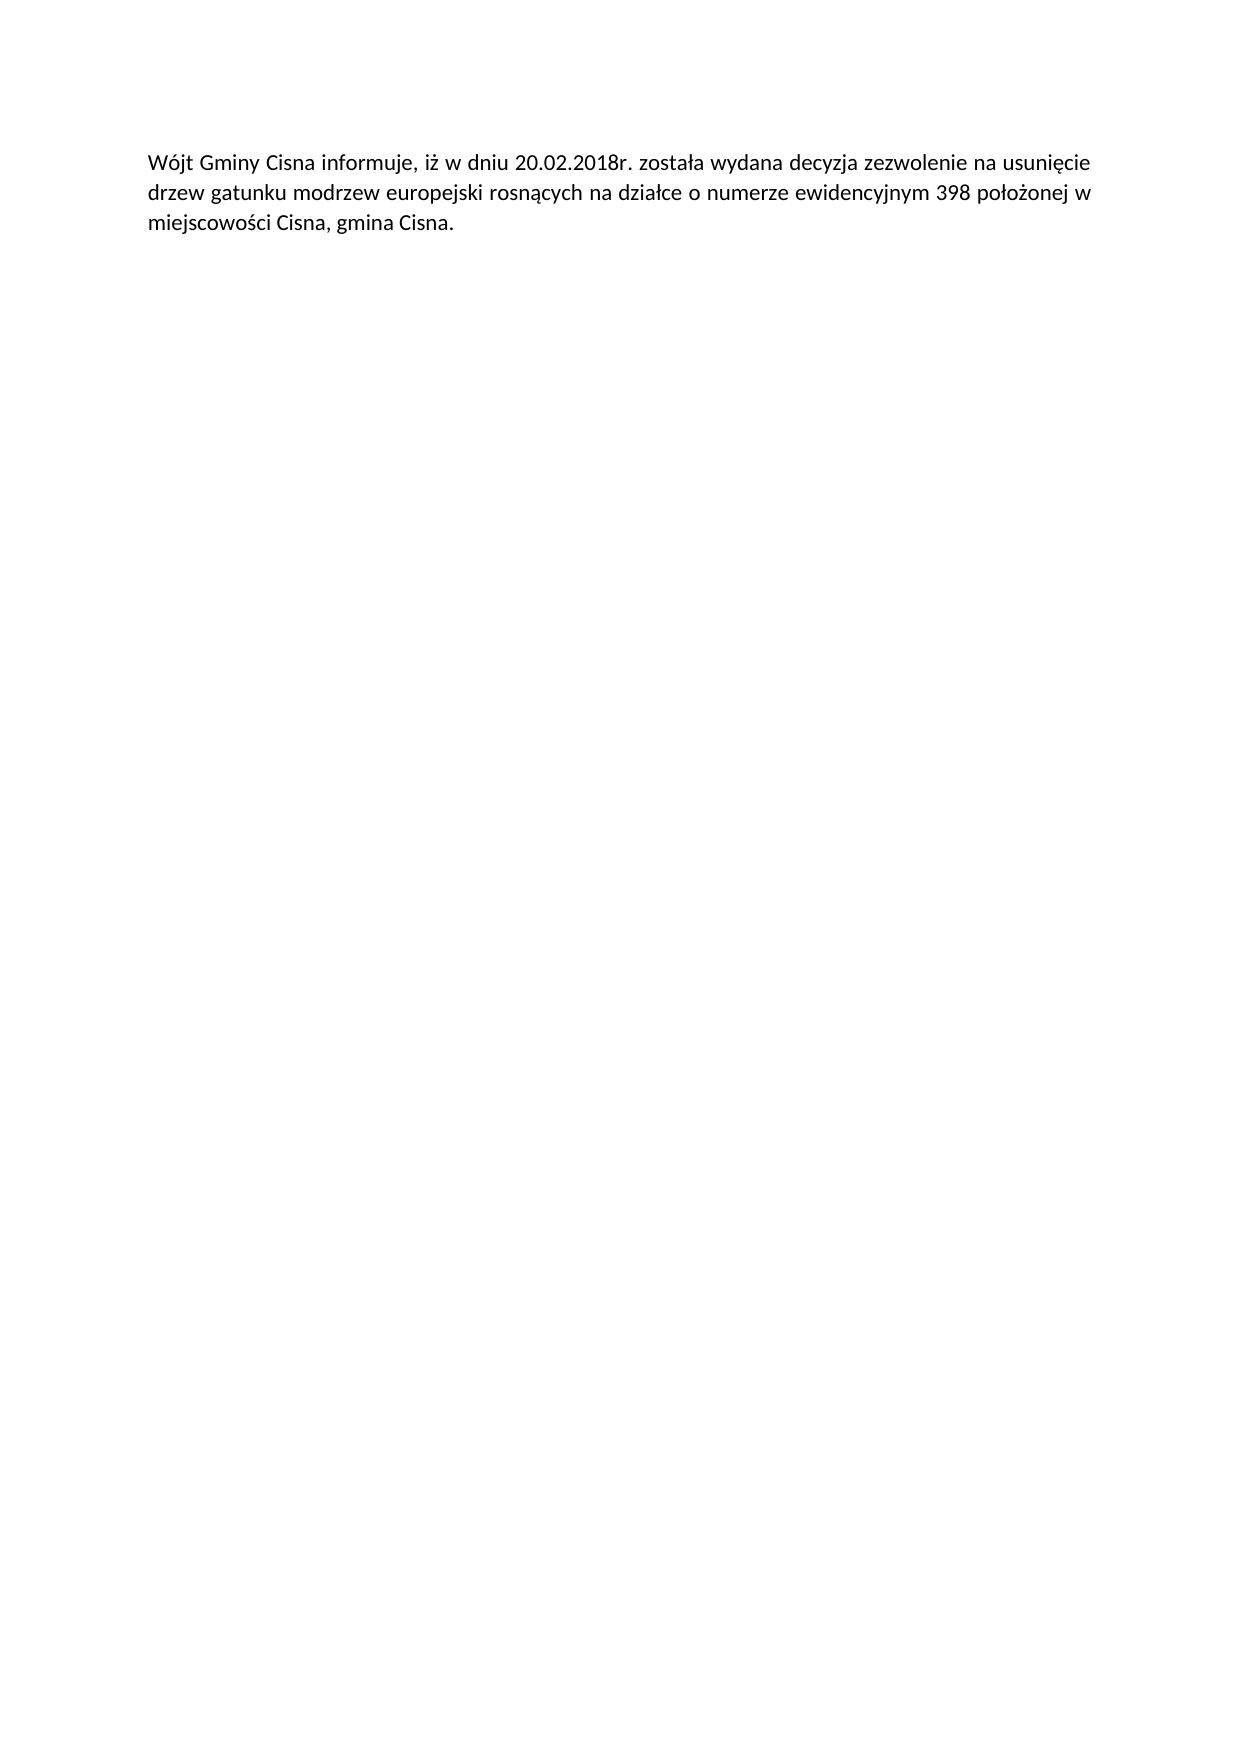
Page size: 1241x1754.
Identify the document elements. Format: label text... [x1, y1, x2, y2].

text Wójt Gminy Cisna informuje, iż w dniu 20.02.2018r. została wydana decyzja zezwolenie na usunięcie drzew gatunku modrzew europejski rosnących na działce o numerze ewidencyjnym 398 położonej w miejscowości Cisna, gmina Cisna. [148, 148, 1093, 236]
